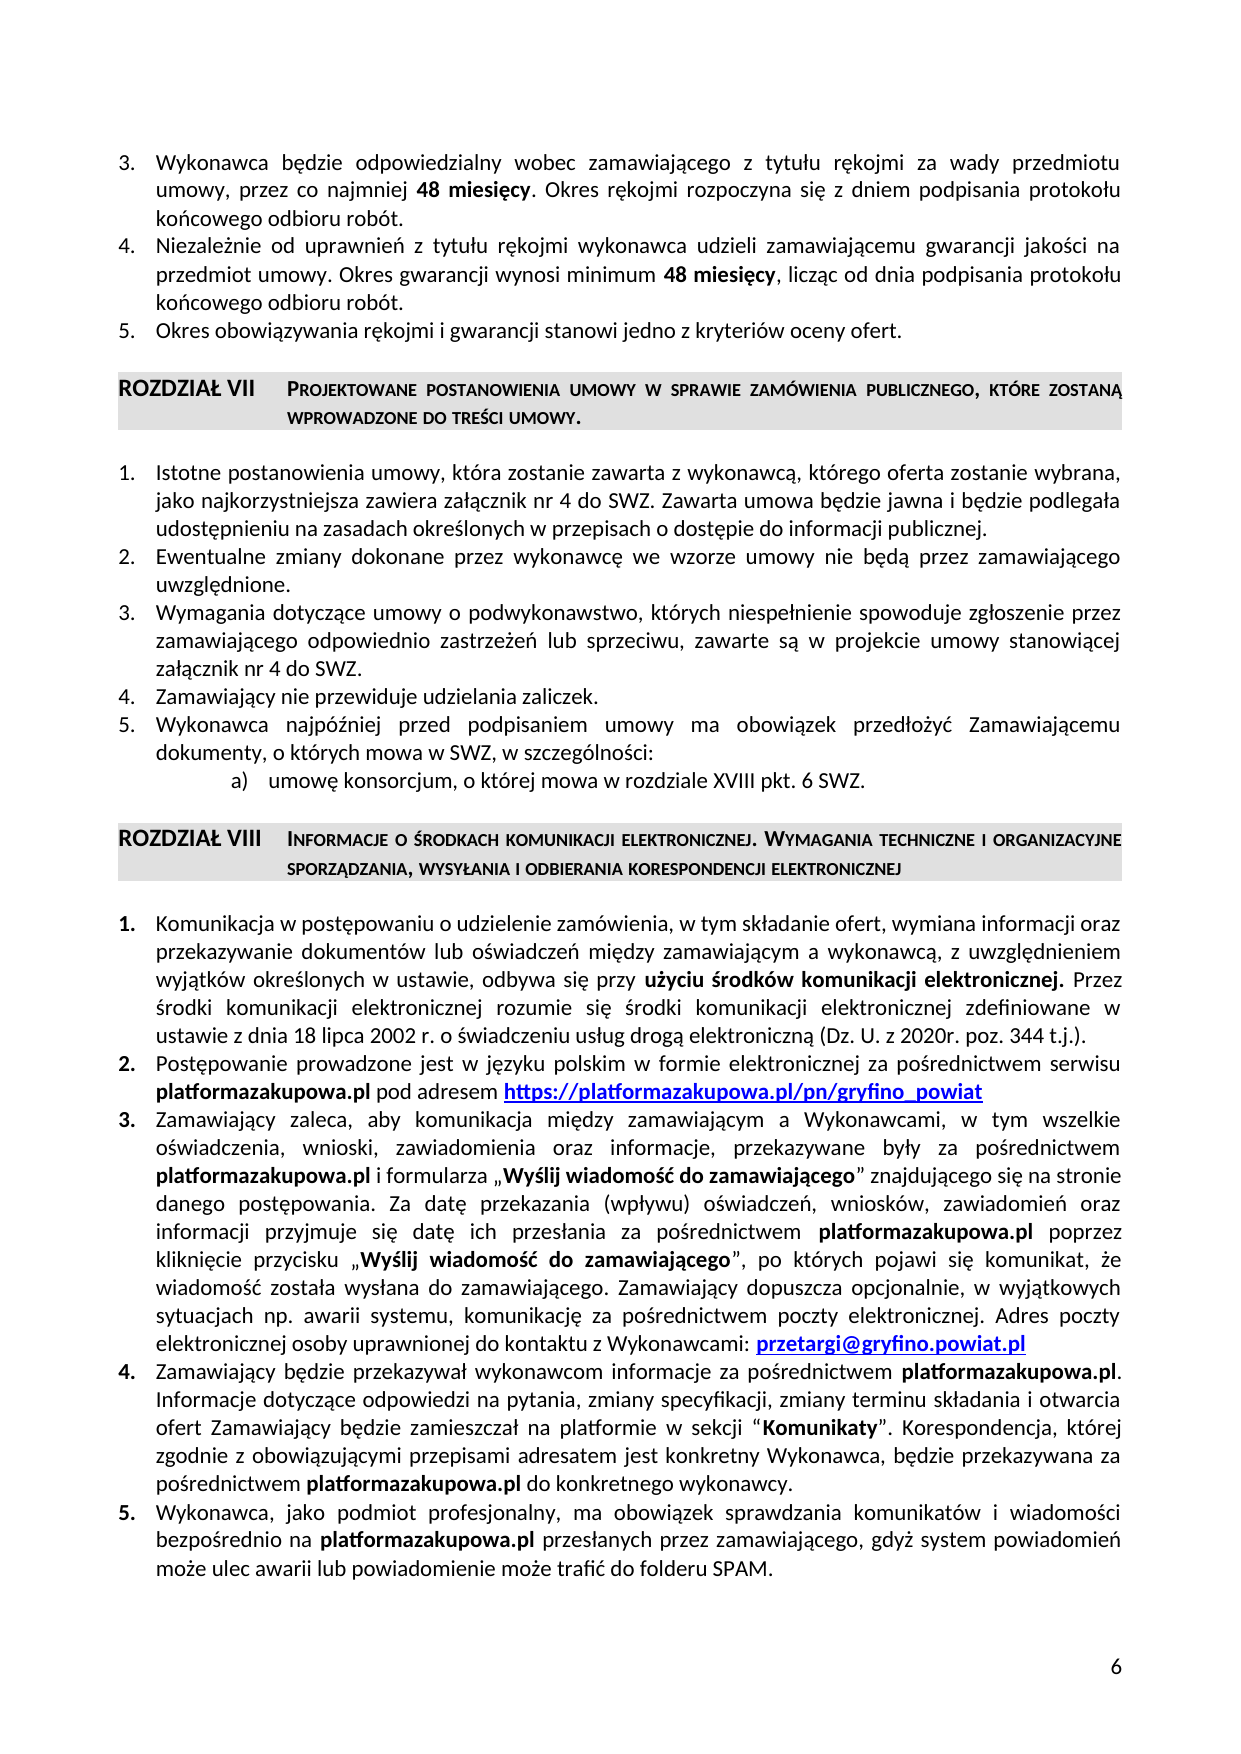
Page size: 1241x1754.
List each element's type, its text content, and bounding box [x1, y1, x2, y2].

text ROZDZIAŁ VIII Informacje o środkach komunikacji elektronicznej. Wymagania techniczne i organizacyjne sporządzania, wysyłania i odbierania korespondencji elektronicznej [118, 823, 1122, 881]
list Komunikacja w postępowaniu o udzielenie zamówienia, w tym składanie ofert, wymiana informacji oraz przekazywanie dokumentów lub oświadczeń między zamawiającym a wykonawcą, z uwzględnieniem wyjątków określonych w ustawie, odbywa się przy użyciu środków komunikacji elektronicznej. Przez środki komunikacji elektronicznej rozumie się środki komunikacji elektronicznej zdefiniowane w ustawie z dnia 18 lipca 2002 r. o świadczeniu usług drogą elektroniczną (Dz. U. z 2020r. poz. 344 t.j.). [118, 909, 1122, 1049]
list umowę konsorcjum, o której mowa w rozdziale XVIII pkt. 6 SWZ. [231, 767, 1122, 794]
list Okres obowiązywania rękojmi i gwarancji stanowi jedno z kryteriów oceny ofert. [118, 316, 1122, 344]
list Postępowanie prowadzone jest w języku polskim w formie elektronicznej za pośrednictwem serwisu platformazakupowa.pl pod adresem https://platformazakupowa.pl/pn/gryfino_powiat [118, 1049, 1122, 1105]
list Wymagania dotyczące umowy o podwykonawstwo, których niespełnienie spowoduje zgłoszenie przez zamawiającego odpowiednio zastrzeżeń lub sprzeciwu, zawarte są w projekcie umowy stanowiącej załącznik nr 4 do SWZ. [118, 598, 1122, 682]
text ROZDZIAŁ VII Projektowane postanowienia umowy w sprawie zamówienia publicznego, które zostaną wprowadzone do treści umowy. [118, 372, 1122, 430]
list Niezależnie od uprawnień z tytułu rękojmi wykonawca udzieli zamawiającemu gwarancji jakości na przedmiot umowy. Okres gwarancji wynosi minimum 48 miesięcy, licząc od dnia podpisania protokołu końcowego odbioru robót. [118, 232, 1122, 316]
list Wykonawca, jako podmiot profesjonalny, ma obowiązek sprawdzania komunikatów i wiadomości bezpośrednio na platformazakupowa.pl przesłanych przez zamawiającego, gdyż system powiadomień może ulec awarii lub powiadomienie może trafić do folderu SPAM. [118, 1498, 1122, 1582]
list Zamawiający będzie przekazywał wykonawcom informacje za pośrednictwem platformazakupowa.pl. Informacje dotyczące odpowiedzi na pytania, zmiany specyfikacji, zmiany terminu składania i otwarcia ofert Zamawiający będzie zamieszczał na platformie w sekcji “Komunikaty”. Korespondencja, której zgodnie z obowiązującymi przepisami adresatem jest konkretny Wykonawca, będzie przekazywana za pośrednictwem platformazakupowa.pl do konkretnego wykonawcy. [118, 1357, 1122, 1498]
list Istotne postanowienia umowy, która zostanie zawarta z wykonawcą, którego oferta zostanie wybrana, jako najkorzystniejsza zawiera załącznik nr 4 do SWZ. Zawarta umowa będzie jawna i będzie podlegała udostępnieniu na zasadach określonych w przepisach o dostępie do informacji publicznej. [118, 458, 1122, 542]
list Wykonawca będzie odpowiedzialny wobec zamawiającego z tytułu rękojmi za wady przedmiotu umowy, przez co najmniej 48 miesięcy. Okres rękojmi rozpoczyna się z dniem podpisania protokołu końcowego odbioru robót. [118, 148, 1122, 232]
list Zamawiający zaleca, aby komunikacja między zamawiającym a Wykonawcami, w tym wszelkie oświadczenia, wnioski, zawiadomienia oraz informacje, przekazywane były za pośrednictwem platformazakupowa.pl i formularza „Wyślij wiadomość do zamawiającego” znajdującego się na stronie danego postępowania. Za datę przekazania (wpływu) oświadczeń, wniosków, zawiadomień oraz informacji przyjmuje się datę ich przesłania za pośrednictwem platformazakupowa.pl poprzez kliknięcie przycisku „Wyślij wiadomość do zamawiającego”, po których pojawi się komunikat, że wiadomość została wysłana do zamawiającego. Zamawiający dopuszcza opcjonalnie, w wyjątkowych sytuacjach np. awarii systemu, komunikację za pośrednictwem poczty elektronicznej. Adres poczty elektronicznej osoby uprawnionej do kontaktu z Wykonawcami: przetargi@gryfino.powiat.pl [118, 1105, 1122, 1357]
list Wykonawca najpóźniej przed podpisaniem umowy ma obowiązek przedłożyć Zamawiającemu dokumenty, o których mowa w SWZ, w szczególności: [118, 711, 1122, 767]
list Zamawiający nie przewiduje udzielania zaliczek. [118, 682, 1122, 711]
list Ewentualne zmiany dokonane przez wykonawcę we wzorze umowy nie będą przez zamawiającego uwzględnione. [118, 542, 1122, 598]
